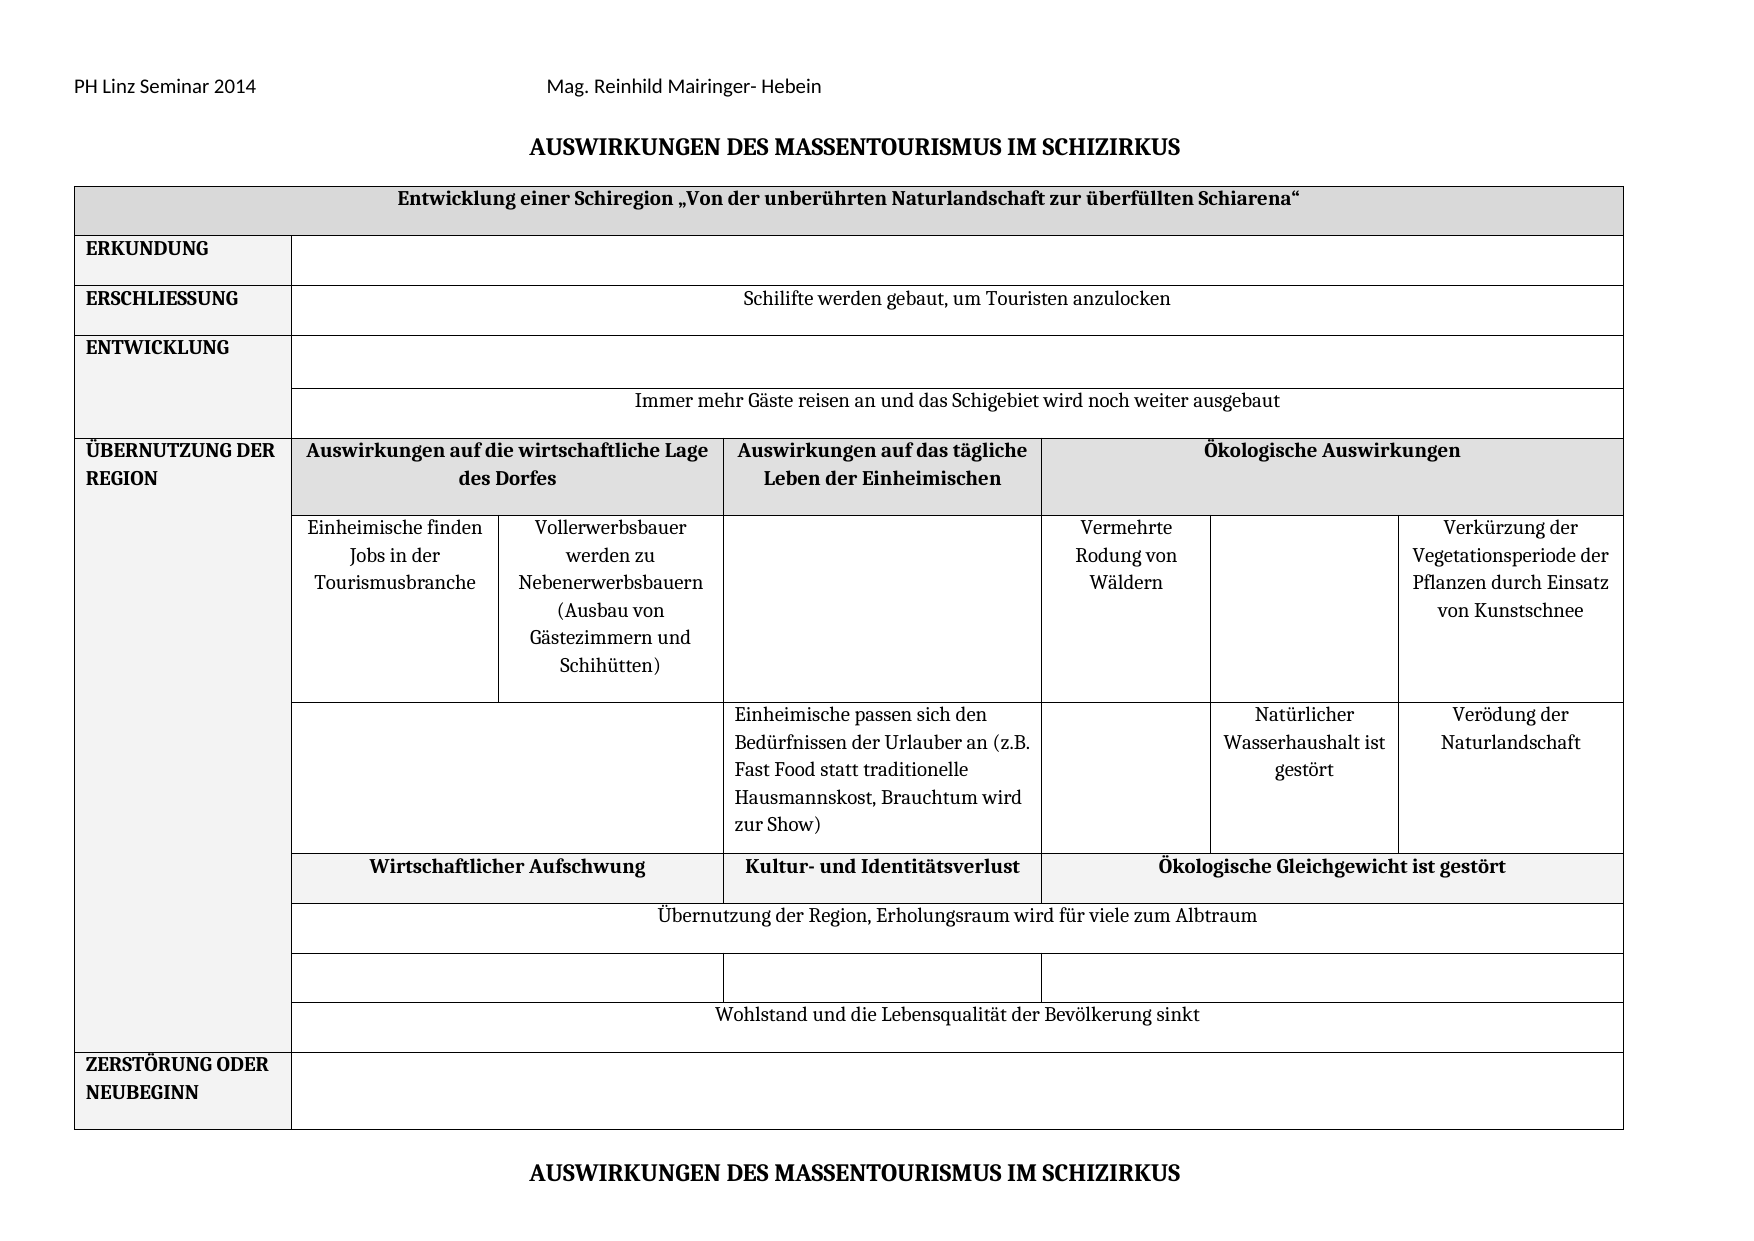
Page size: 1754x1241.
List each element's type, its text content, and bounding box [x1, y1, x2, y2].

table_cell Wirtschaftlicher Aufschwung [292, 854, 723, 903]
table_cell Verkürzung der Vegetationsperiode der Pflanzen durch Einsatz von Kunstschnee [1399, 516, 1623, 702]
table_cell Ökologische Auswirkungen [1042, 439, 1623, 515]
title AUSWIRKUNGEN DES MASSENTOURISMUS IM SCHIZIRKUS [74, 1159, 1636, 1187]
table_cell [724, 516, 1041, 702]
table_cell [292, 703, 723, 853]
table_cell Erschliessung [75, 286, 291, 335]
table_cell Auswirkungen auf das tägliche Leben der Einheimischen [724, 439, 1041, 515]
table_cell [724, 954, 1041, 1002]
table_header Entwicklung einer Schiregion „Von der unberührten Naturlandschaft zur überfüllten Schiarena“ [75, 187, 1623, 235]
table_cell Einheimische passen sich den Bedürfnissen der Urlauber an (z.B. Fast Food statt traditionelle Hausmannskost, Brauchtum wird zur Show) [724, 703, 1041, 853]
table_cell [292, 236, 1623, 285]
table_cell Übernutzung der Region, Erholungsraum wird für viele zum Albtraum [292, 904, 1623, 953]
table_cell Vollerwerbsbauer werden zu Nebenerwerbsbauern (Ausbau von Gästezimmern und Schihütten) [499, 516, 723, 702]
table_cell Übernutzung der Region [75, 439, 291, 1052]
table_cell Kultur- und Identitätsverlust [724, 854, 1041, 903]
table_cell [1042, 703, 1210, 853]
table_cell Natürlicher Wasserhaushalt ist gestört [1211, 703, 1398, 853]
table_cell [292, 336, 1623, 388]
table_cell [292, 954, 723, 1002]
table_cell [1042, 954, 1623, 1002]
table_cell Einheimische finden Jobs in der Tourismusbranche [292, 516, 498, 702]
table_cell Verödung der Naturlandschaft [1399, 703, 1623, 853]
table_cell [1211, 516, 1398, 702]
table_cell Ökologische Gleichgewicht ist gestört [1042, 854, 1623, 903]
table_cell Vermehrte Rodung von Wäldern [1042, 516, 1210, 702]
table_cell [292, 1053, 1623, 1129]
table_cell Entwicklung [75, 336, 291, 438]
title AUSWIRKUNGEN DES MASSENTOURISMUS IM SCHIZIRKUS [74, 133, 1636, 162]
table_cell Auswirkungen auf die wirtschaftliche Lage des Dorfes [292, 439, 723, 515]
table_cell Zerstörung oder Neubeginn [75, 1053, 291, 1129]
table_cell Immer mehr Gäste reisen an und das Schigebiet wird noch weiter ausgebaut [292, 389, 1623, 438]
table_cell Schilifte werden gebaut, um Touristen anzulocken [292, 286, 1623, 335]
table_cell ERKUNDUNG [75, 236, 291, 285]
table_cell Wohlstand und die Lebensqualität der Bevölkerung sinkt [292, 1003, 1623, 1052]
